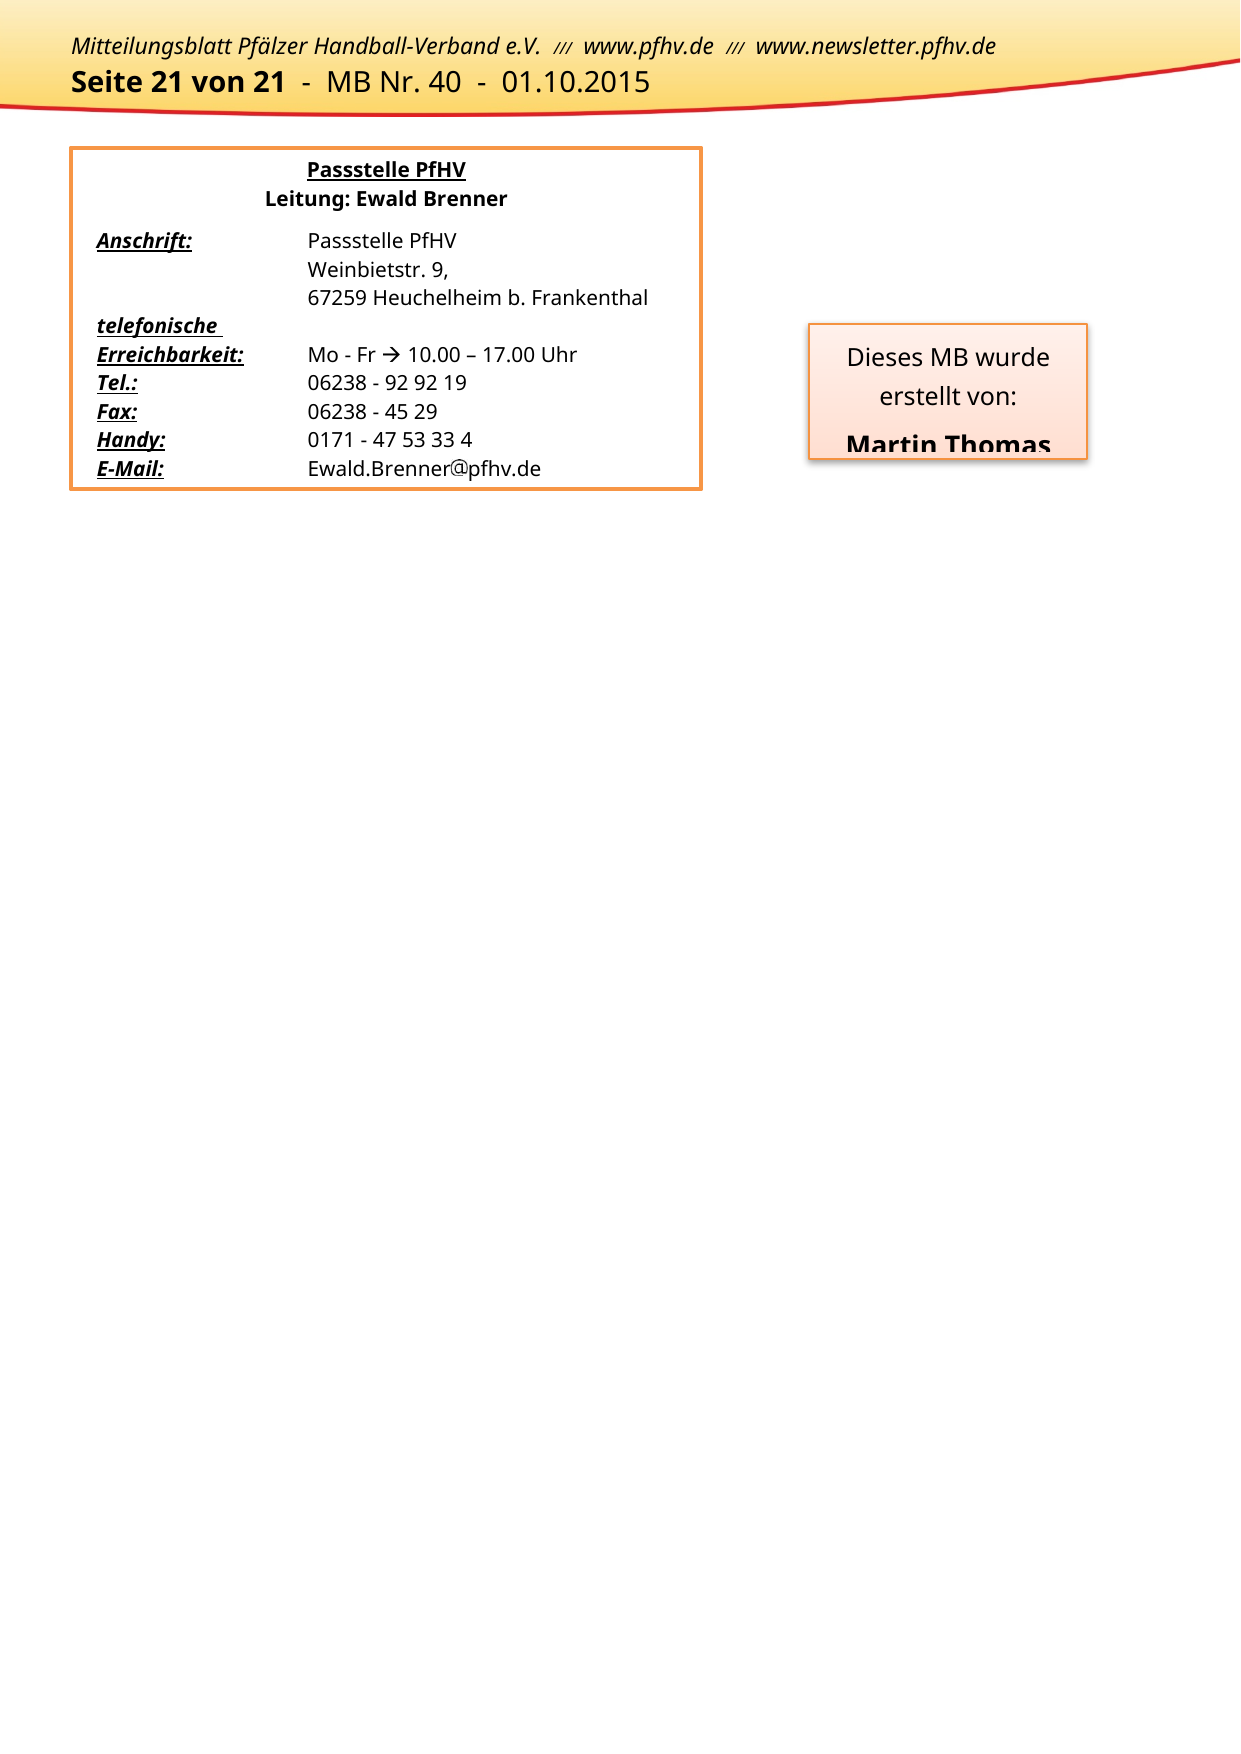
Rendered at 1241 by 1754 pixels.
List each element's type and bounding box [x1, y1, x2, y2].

picture [450, 459, 468, 476]
picture [0, 0, 1241, 117]
